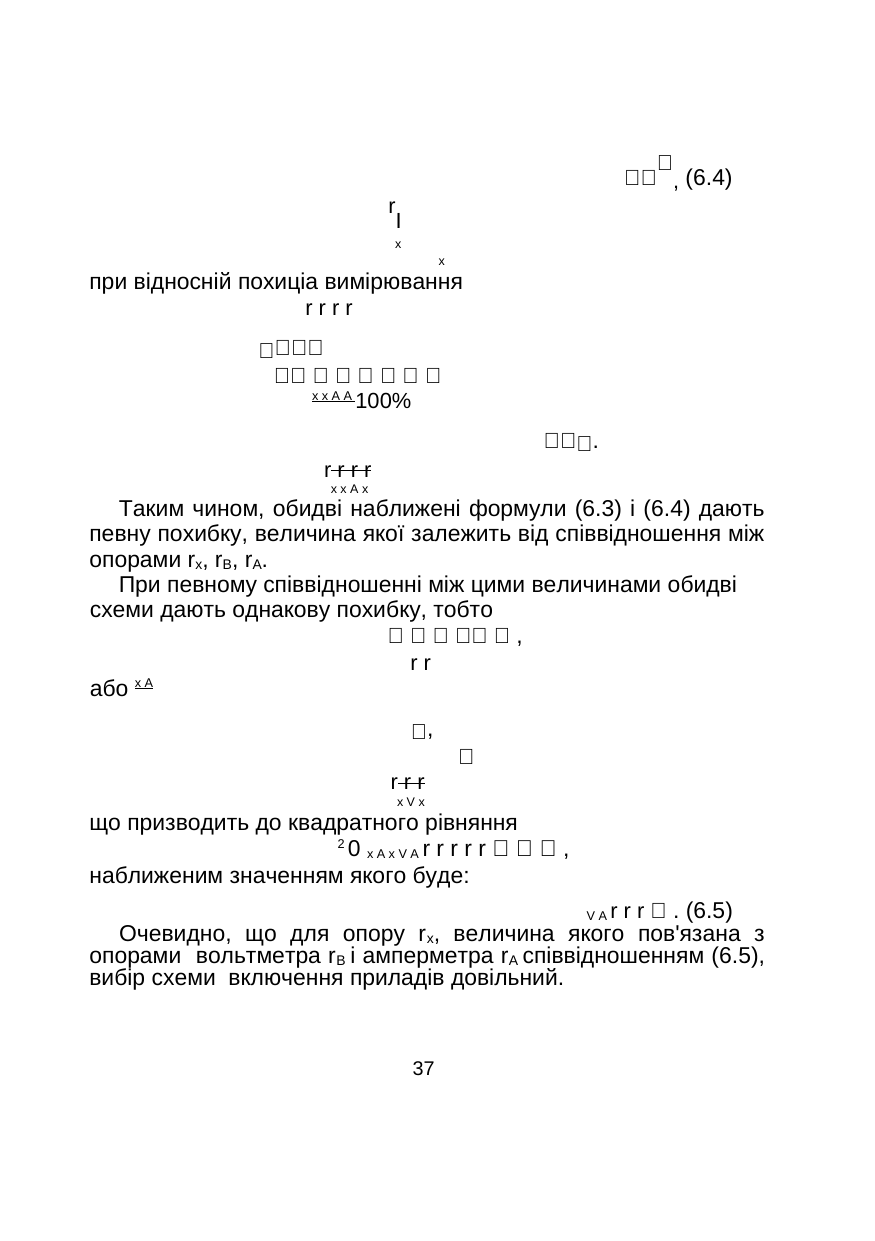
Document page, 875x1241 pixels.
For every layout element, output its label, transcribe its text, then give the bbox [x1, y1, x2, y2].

text При певному співвідношенні між цими величинами обидві схеми дають однакову похибку, тобто [89, 572, 765, 622]
text Таким чином, обидві наближені формули (6.3) і (6.4) дають певну похибку, величина якої залежить від співвідношення між опорами rх, rВ, rА. [89, 496, 765, 572]
text 2 0 x A x V A r r r r r    , [337, 835, 855, 862]
text наближеним значенням якого буде: [89, 862, 855, 888]
text r r r [390, 769, 855, 794]
text x x A x [331, 482, 855, 496]
text rI [388, 193, 855, 236]
text x [438, 253, 855, 267]
text або x A [89, 674, 855, 701]
text r r r r [324, 456, 855, 482]
text        [273, 363, 855, 388]
text при відносній похиціа вимірювання [89, 268, 855, 294]
text      , [387, 622, 855, 649]
text , [411, 701, 855, 744]
text що призводить до квадратного рівняння [89, 809, 855, 835]
text x [395, 236, 855, 251]
text . [77, 413, 599, 456]
text r r r r [305, 294, 855, 320]
text V A r r r  . (6.5) [77, 897, 733, 923]
text 37 [412, 1057, 855, 1080]
text  [77, 744, 855, 769]
text r r [410, 649, 855, 674]
text , (6.4) [77, 150, 732, 193]
text Очевидно, що для опору rх, величина якого пов'язана з опорами вольтметра rВ і амперметра rА співвідношенням (6.5), вибір схеми включення приладів довільний. [89, 923, 765, 991]
text  [258, 320, 855, 363]
text x V x [397, 794, 855, 809]
text x x A A 100% [312, 388, 855, 413]
